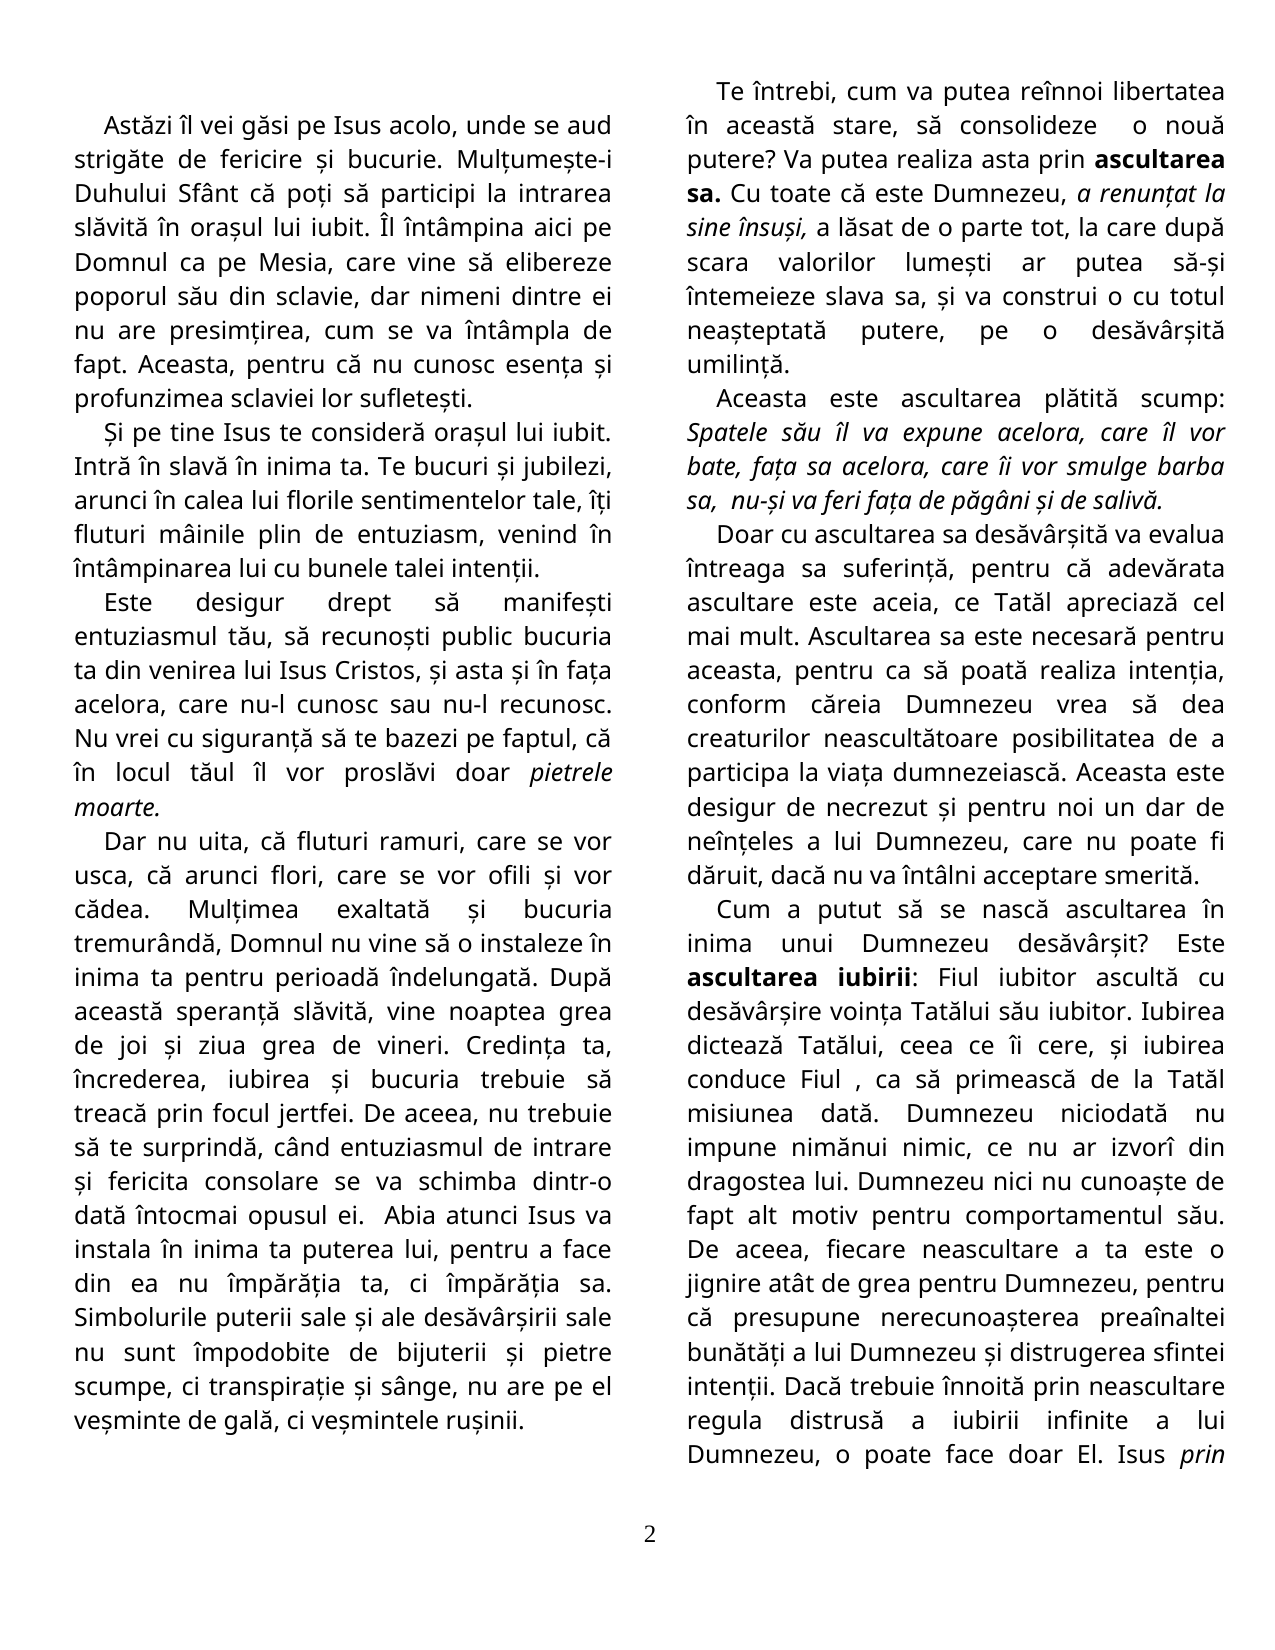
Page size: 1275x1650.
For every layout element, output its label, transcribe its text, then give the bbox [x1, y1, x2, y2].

text Dar nu uita, că fluturi ramuri, care se vor usca, că arunci flori, care se vor ofili și vor cădea. Mulțimea exaltată și bucuria tremurândă, Domnul nu vine să o instaleze în inima ta pentru perioadă îndelungată. După această speranță slăvită, vine noaptea grea de joi și ziua grea de vineri. Credința ta, încrederea, iubirea și bucuria trebuie să treacă prin focul jertfei. De aceea, nu trebuie să te surprindă, când entuziasmul de intrare și fericita consolare se va schimba dintr-o dată întocmai opusul ei. Abia atunci Isus va instala în inima ta puterea lui, pentru a face din ea nu împărăția ta, ci împărăția sa. Simbolurile puterii sale și ale desăvârșirii sale nu sunt împodobite de bijuterii și pietre scumpe, ci transpirație și sânge, nu are pe el veșminte de gală, ci veșmintele rușinii. [74, 823, 613, 1436]
text Astăzi îl vei găsi pe Isus acolo, unde se aud strigăte de fericire și bucurie. Mulțumește-i Duhului Sfânt că poți să participi la intrarea slăvită în orașul lui iubit. Îl întâmpina aici pe Domnul ca pe Mesia, care vine să elibereze poporul său din sclavie, dar nimeni dintre ei nu are presimțirea, cum se va întâmpla de fapt. Aceasta, pentru că nu cunosc esența și profunzimea sclaviei lor sufletești. [74, 108, 613, 414]
text Te întrebi, cum va putea reînnoi libertatea în această stare, să consolideze o nouă putere? Va putea realiza asta prin ascultarea sa. Cu toate că este Dumnezeu, a renunțat la sine însuși, a lăsat de o parte tot, la care după scara valorilor lumești ar putea să-și întemeieze slava sa, și va construi o cu totul neașteptată putere, pe o desăvârșită umilință. [687, 74, 1226, 380]
text Aceasta este ascultarea plătită scump: Spatele său îl va expune acelora, care îl vor bate, fața sa acelora, care îi vor smulge barba sa, nu-și va feri fața de păgâni și de salivă. [687, 380, 1226, 517]
text Și pe tine Isus te consideră orașul lui iubit. Intră în slavă în inima ta. Te bucuri și jubilezi, arunci în calea lui florile sentimentelor tale, îți fluturi mâinile plin de entuziasm, venind în întâmpinarea lui cu bunele talei intenții. [74, 414, 613, 585]
text Este desigur drept să manifești entuziasmul tău, să recunoști public bucuria ta din venirea lui Isus Cristos, și asta și în fața acelora, care nu-l cunosc sau nu-l recunosc. Nu vrei cu siguranță să te bazezi pe faptul, că în locul tăul îl vor proslăvi doar pietrele moarte. [74, 585, 613, 823]
text Doar cu ascultarea sa desăvârșită va evalua întreaga sa suferință, pentru că adevărata ascultare este aceia, ce Tatăl apreciază cel mai mult. Ascultarea sa este necesară pentru aceasta, pentru ca să poată realiza intenția, conform căreia Dumnezeu vrea să dea creaturilor neascultătoare posibilitatea de a participa la viața dumnezeiască. Aceasta este desigur de necrezut și pentru noi un dar de neînțeles a lui Dumnezeu, care nu poate fi dăruit, dacă nu va întâlni acceptare smerită. [687, 517, 1226, 891]
